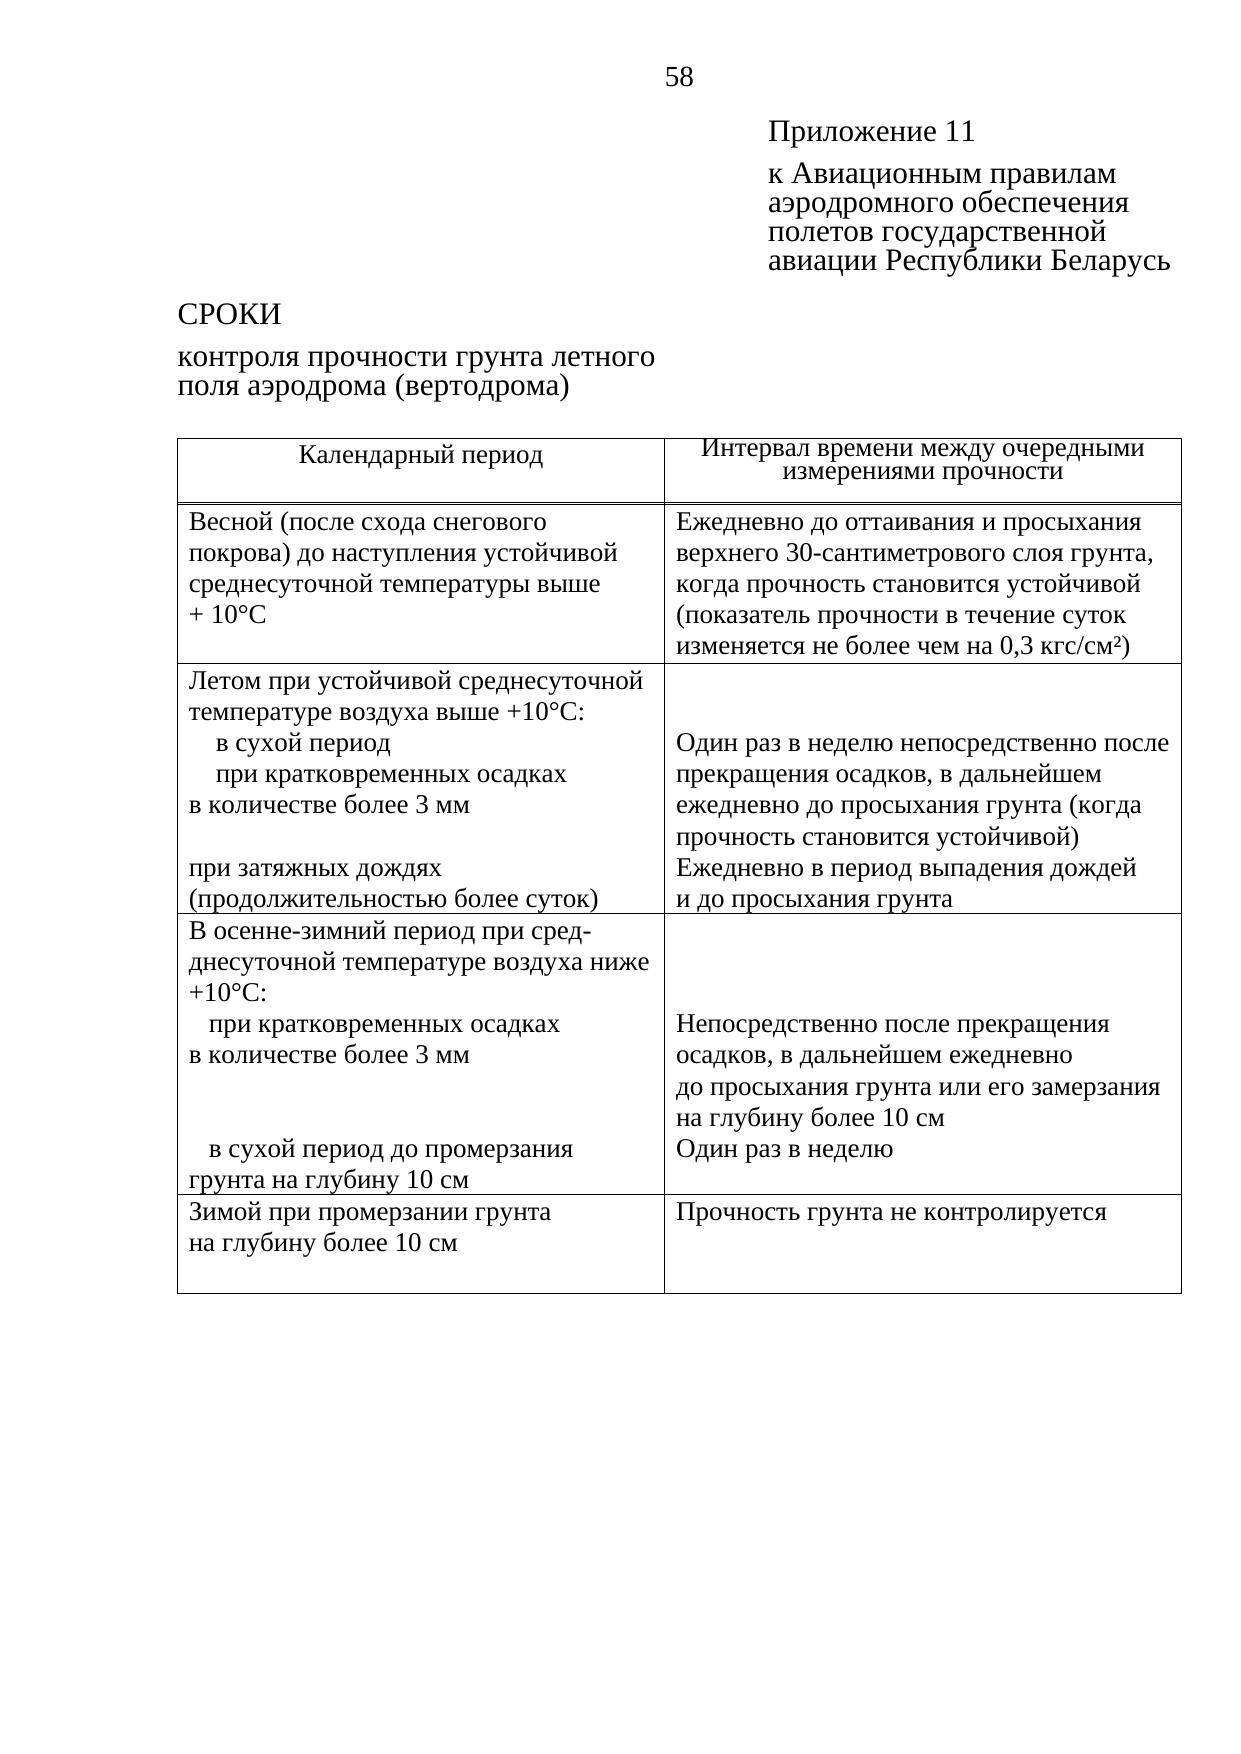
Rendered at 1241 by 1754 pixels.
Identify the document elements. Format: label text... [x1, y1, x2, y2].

table_cell Весной (после схода снегового покрова) до наступления устойчивой среднесуточной температуры выше + 10°С [178, 505, 664, 663]
table_cell Прочность грунта не контролируется [665, 1195, 1181, 1293]
table_header Календарный период [178, 439, 664, 502]
table_cell Летом при устойчивой среднесуточной температуре воздуха выше +10°С: в сухой период при кратковременных осадках в количестве более 3 мм при затяжных дождях (продолжительностью более суток) [178, 664, 664, 913]
table_cell Один раз в неделю непосредственно после прекращения осадков, в дальнейшем ежедневно до просыхания грунта (когда прочность становится устойчивой) Ежедневно в период выпадения дождей и до просыхания грунта [665, 664, 1181, 913]
text к Авиационным правилам аэродромного обеспечения полетов государственной авиации Республики Беларусь [768, 160, 1196, 276]
subtitle контроля прочности грунта летного поля аэродрома (вертодрома) [177, 343, 679, 401]
table_cell Непосредственно после прекращения осадков, в дальнейшем ежедневно до просыхания грунта или его замерзания на глубину более 10 см Один раз в неделю [665, 914, 1181, 1194]
table_cell Ежедневно до оттаивания и просыхания верхнего 30-сантиметрового слоя грунта, когда прочность становится устойчивой (показатель прочности в течение суток изменяется не более чем на 0,3 кгс/см²) [665, 505, 1181, 663]
table_cell В осенне-зимний период при сред- днесуточной температуре воздуха ниже +10°С: при кратковременных осадках в количестве более 3 мм в сухой период до промерзания грунта на глубину 10 см [178, 914, 664, 1194]
subtitle СРОКИ [177, 301, 1181, 331]
table_header Интервал времени между очередными измерениями прочности [665, 439, 1181, 502]
text Приложение 11 [768, 118, 1196, 147]
table_cell Зимой при промерзании грунта на глубину более 10 см [178, 1195, 664, 1293]
